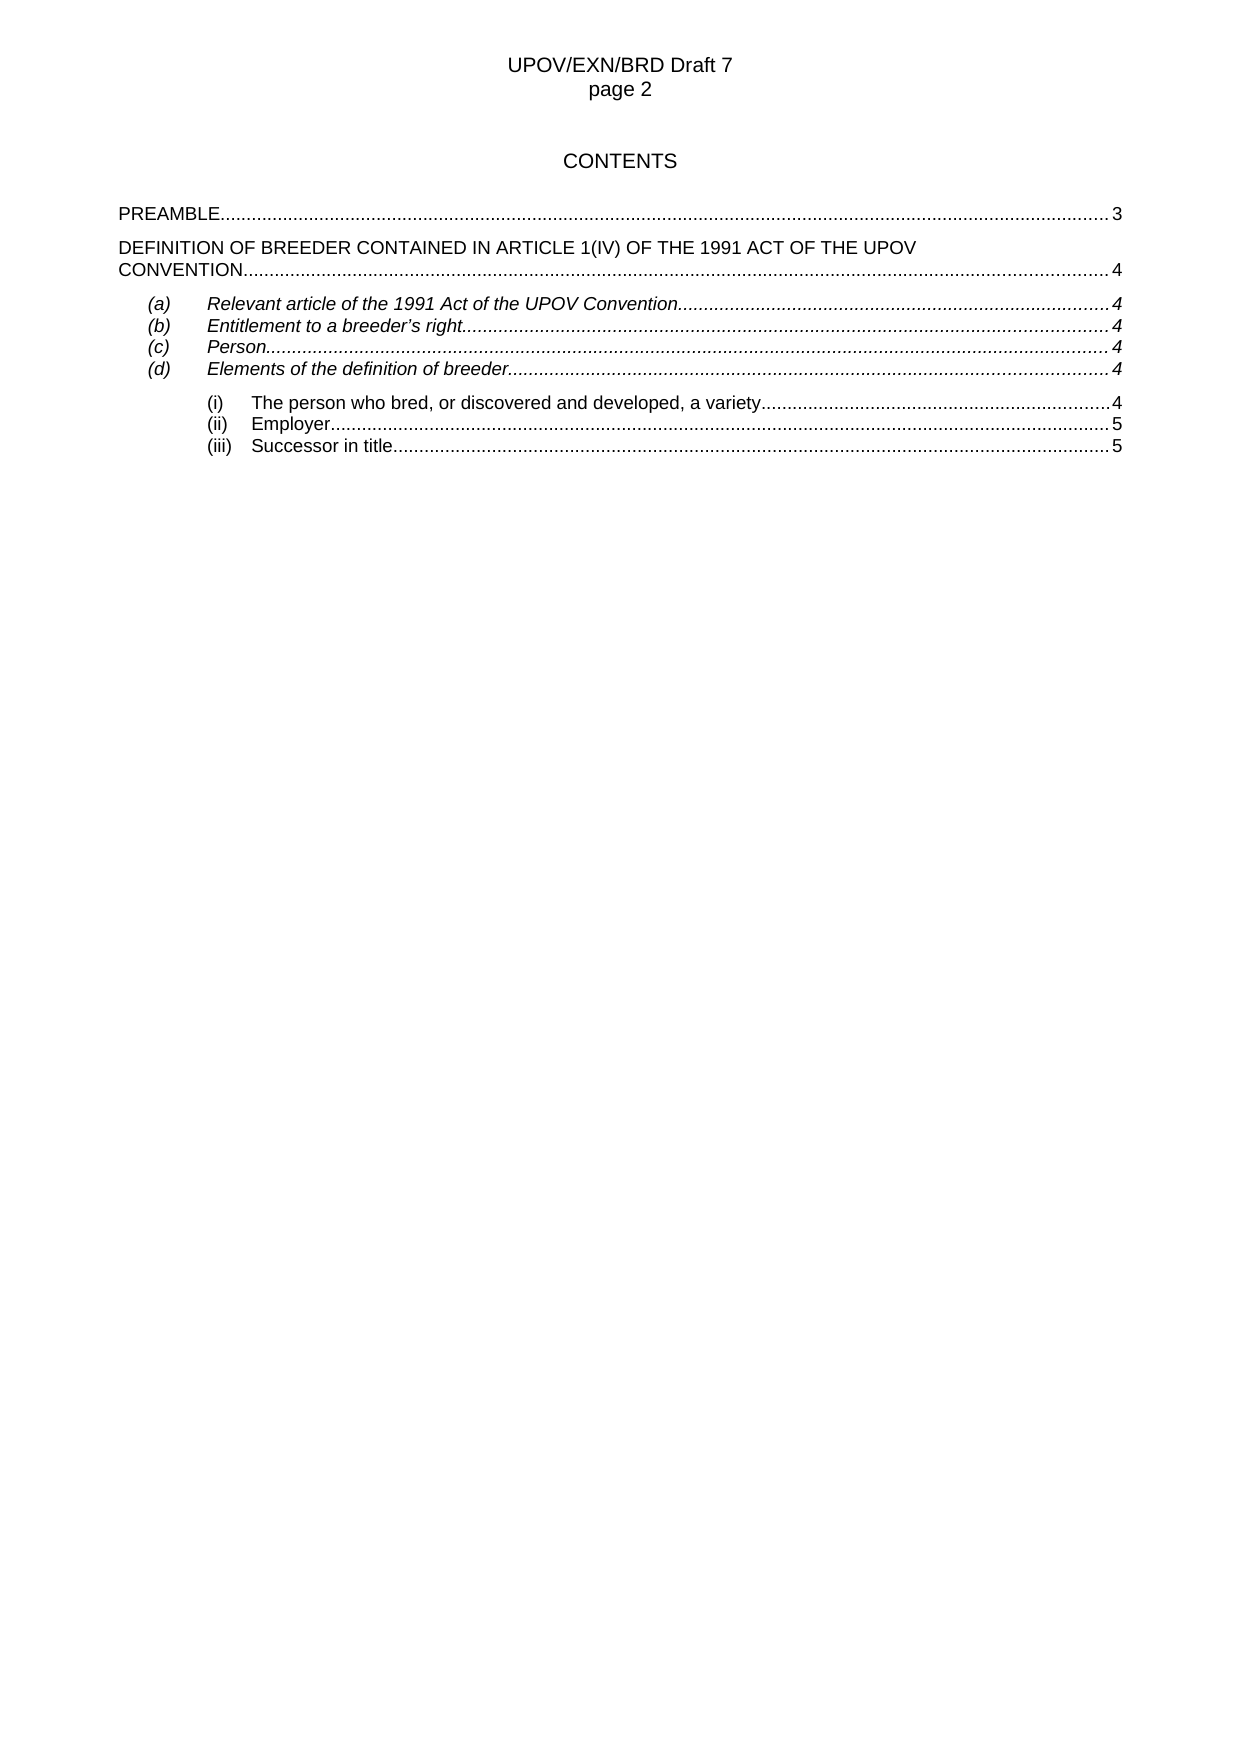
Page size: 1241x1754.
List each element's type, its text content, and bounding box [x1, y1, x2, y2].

text (a) Relevant article of the 1991 Act of the UPOV Convention 4 [148, 293, 1033, 314]
text (iii) Successor in title 5 [207, 435, 1033, 456]
text (d) Elements of the definition of breeder 4 [148, 357, 1033, 379]
text CONTENTS [118, 149, 1122, 173]
text (c) Person 4 [148, 336, 1033, 357]
text PREAMBLE 3 [118, 203, 1033, 225]
text (b) Entitlement to a breeder’s right 4 [148, 314, 1033, 336]
text (i) The person who bred, or discovered and developed, a variety 4 [207, 392, 1033, 413]
text (ii) Employer 5 [207, 413, 1033, 435]
text DEFINITION OF BREEDER CONTAINED IN ARTICLE 1(IV) OF THE 1991 ACT OF THE UPOV CONVENTION 4 [118, 237, 1033, 280]
